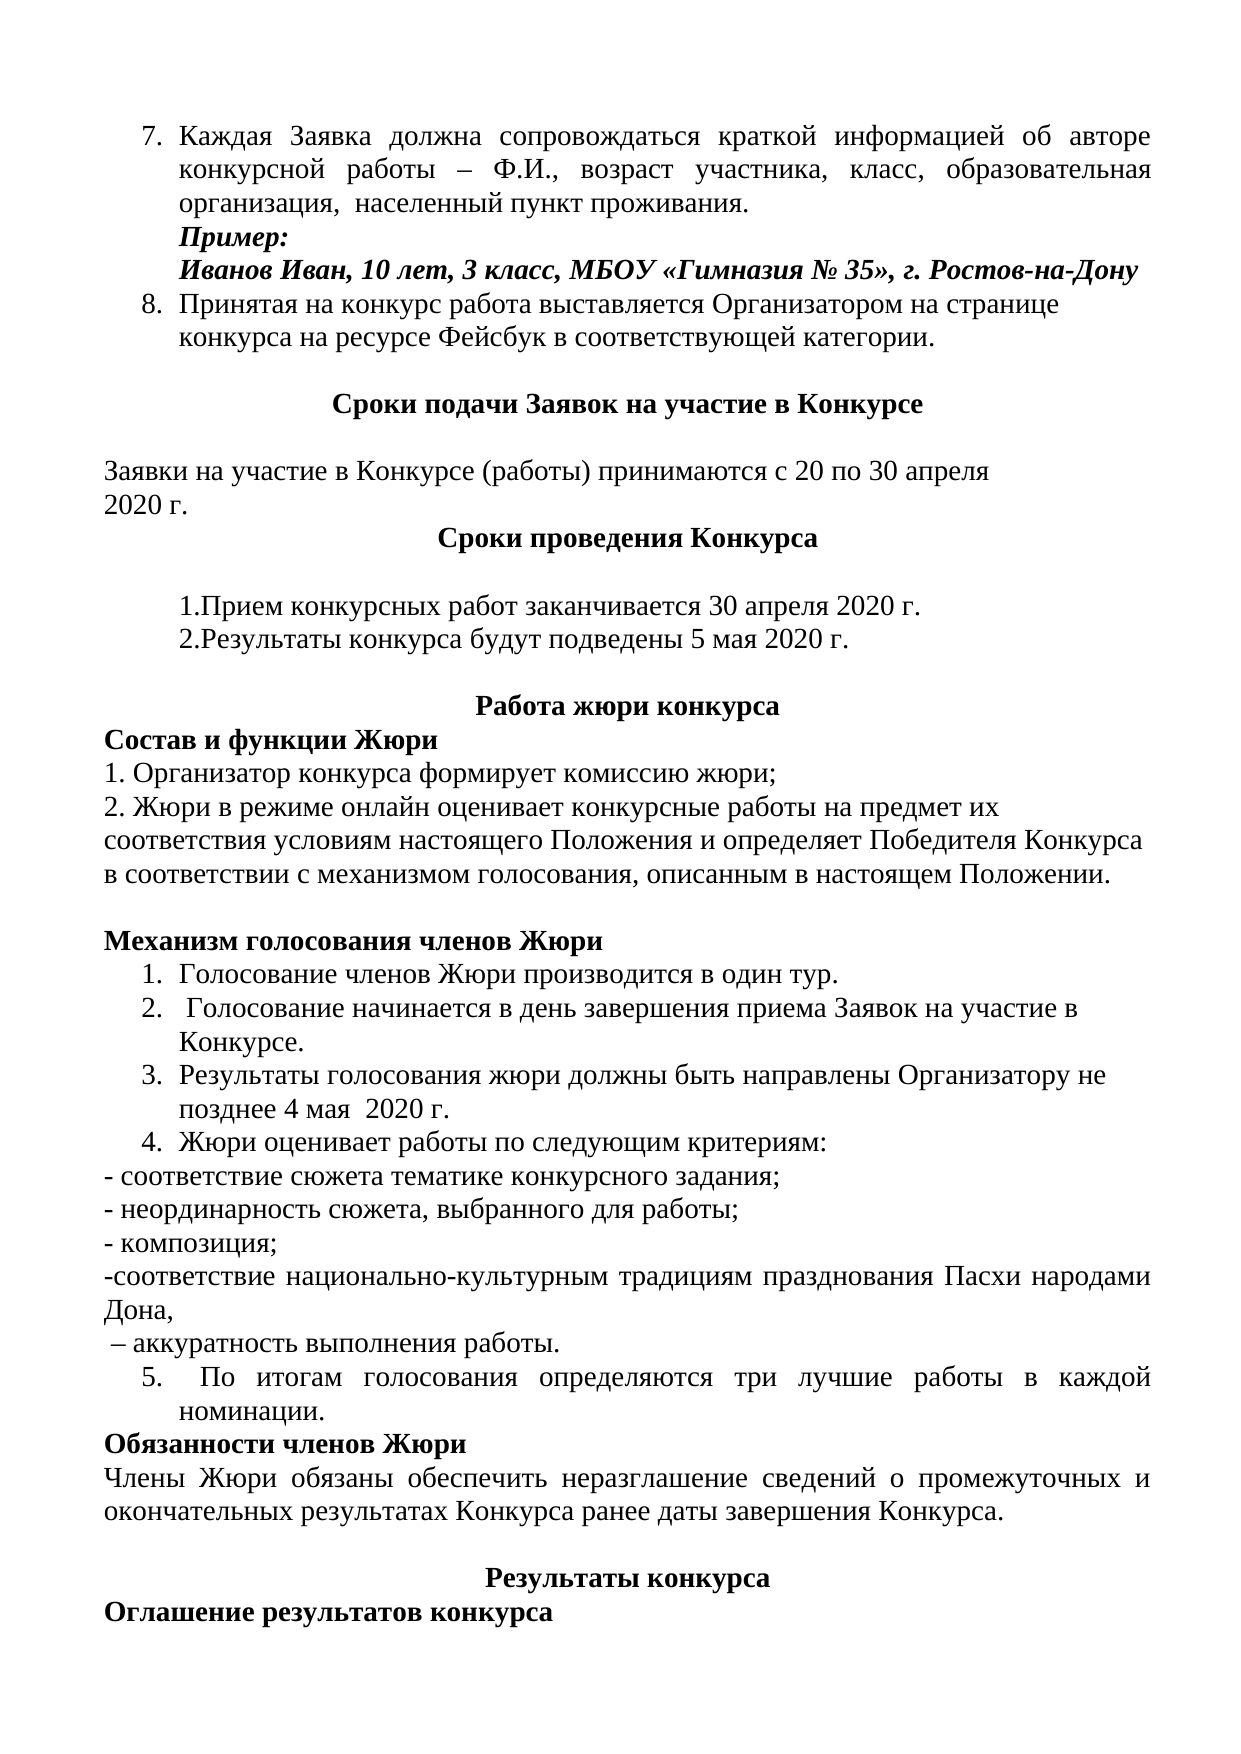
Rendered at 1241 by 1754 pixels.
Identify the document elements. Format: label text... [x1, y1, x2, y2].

text - композиция; [103, 1225, 1152, 1258]
list Результаты голосования жюри должны быть направлены Организатору не позднее 4 мая 2020 г. [141, 1057, 1152, 1124]
text 1. Организатор конкурса формирует комиссию жюри; [103, 755, 1152, 789]
text Сроки проведения Конкурса [103, 521, 1152, 554]
text 2. Жюри в режиме онлайн оценивает конкурсные работы на предмет их соответствия условиям настоящего Положения и определяет Победителя Конкурса в соответствии с механизмом голосования, описанным в настоящем Положении. [103, 789, 1152, 889]
text Оглашение результатов конкурса [103, 1594, 1152, 1627]
text – аккуратность выполнения работы. [103, 1326, 1152, 1359]
text Сроки подачи Заявок на участие в Конкурсе [103, 386, 1152, 420]
text Заявки на участие в Конкурсе (работы) принимаются с 20 по 30 апреля 2020 г. [103, 420, 1152, 521]
text Состав и функции Жюри [103, 722, 1152, 755]
text Механизм голосования членов Жюри [103, 923, 1152, 957]
text -соответствие национально-культурным традициям празднования Пасхи народами Дона, [103, 1258, 1152, 1326]
text - соответствие сюжета тематике конкурсного задания; [103, 1158, 1152, 1191]
text - неординарность сюжета, выбранного для работы; [103, 1191, 1152, 1225]
list Жюри оценивает работы по следующим критериям: [141, 1124, 1152, 1158]
list Каждая Заявка должна сопровождаться краткой информацией об авторе конкурсной работы – Ф.И., возраст участника, класс, образовательная организация, населенный пункт проживания. [141, 118, 1152, 219]
text Члены Жюри обязаны обеспечить неразглашение сведений о промежуточных и окончательных результатах Конкурса ранее даты завершения Конкурса. [103, 1460, 1152, 1527]
text Результаты конкурса [103, 1560, 1152, 1594]
list Голосование начинается в день завершения приема Заявок на участие в Конкурсе. [141, 990, 1152, 1057]
list Голосование членов Жюри производится в один тур. [141, 957, 1152, 990]
list Принятая на конкурс работа выставляется Организатором на странице конкурса на ресурсе Фейсбук в соответствующей категории. [141, 286, 1152, 353]
text Работа жюри конкурса [103, 688, 1152, 722]
list Иванов Иван, 10 лет, 3 класс, МБОУ «Гимназия № 35», г. Ростов-на-Дону [178, 252, 1152, 286]
list Пример: [178, 219, 1152, 252]
text Обязанности членов Жюри [103, 1426, 1152, 1460]
list По итогам голосования определяются три лучшие работы в каждой номинации. [141, 1359, 1152, 1426]
list 1.Прием конкурсных работ заканчивается 30 апреля 2020 г. 2.Результаты конкурса будут подведены 5 мая 2020 г. [178, 554, 1152, 655]
